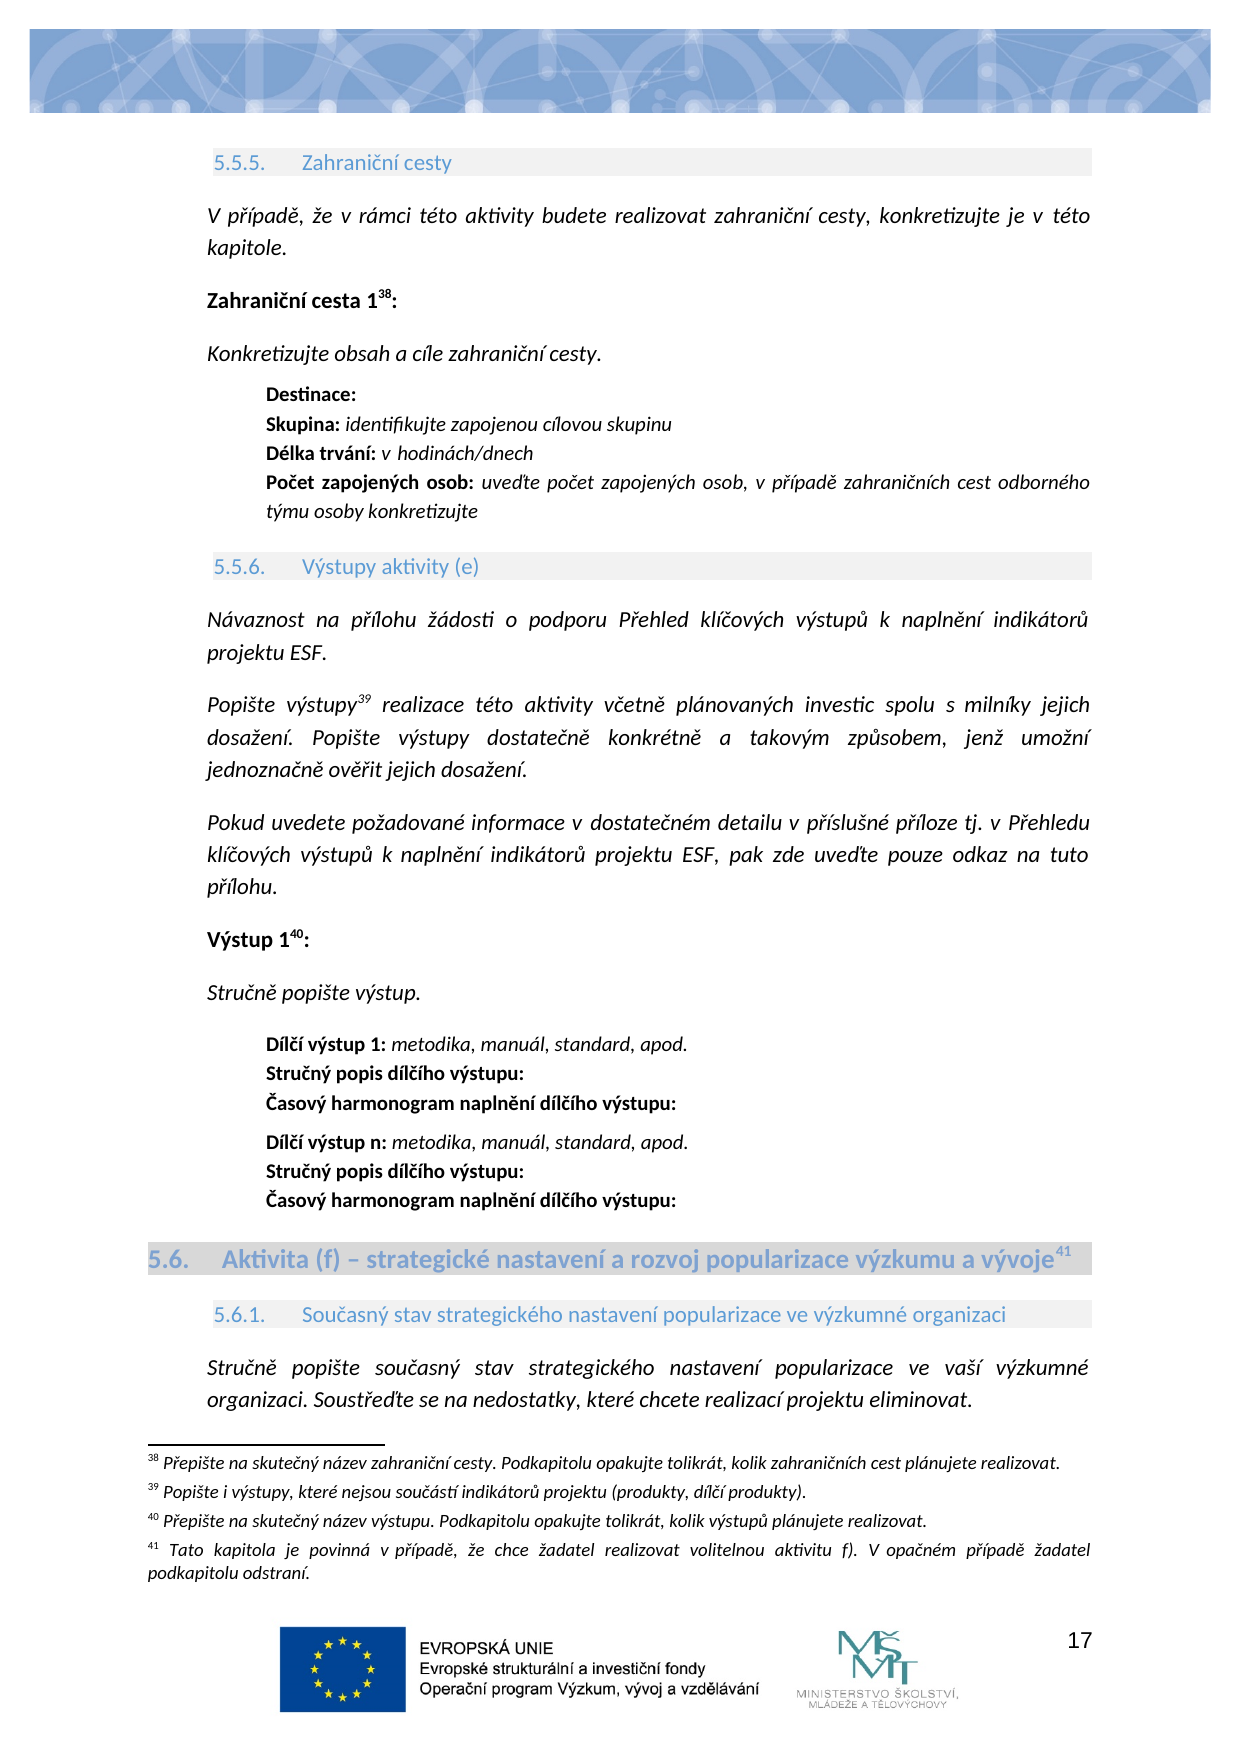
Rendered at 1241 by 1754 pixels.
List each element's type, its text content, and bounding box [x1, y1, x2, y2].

text Stručně popište současný stav strategického nastavení popularizace ve vaší výzkumné organizaci. Soustřeďte se na nedostatky, které chcete realizací projektu eliminovat. [207, 1353, 1092, 1413]
subtitle Zahraniční cesty [213, 148, 1092, 176]
picture [237, 1584, 1000, 1754]
text Dílčí výstup 1: metodika, manuál, standard, apod. [266, 1031, 1092, 1057]
text Stručný popis dílčího výstupu: [266, 1158, 1092, 1184]
text Délka trvání: v hodinách/dnech [266, 440, 1092, 465]
text Konkretizujte obsah a cíle zahraniční cesty. [207, 339, 1092, 367]
text Návaznost na přílohu žádosti o podporu Přehled klíčových výstupů k naplnění indikátorů projektu ESF. [207, 605, 1092, 666]
text Pokud uvedete požadované informace v dostatečném detailu v příslušné příloze tj. v Přehledu klíčových výstupů k naplnění indikátorů projektu ESF, pak zde uveďte pouze odkaz na tuto přílohu. [207, 808, 1092, 900]
text Popište výstupy realizace této aktivity včetně plánovaných investic spolu s milníky jejich dosažení. Popište výstupy dostatečně konkrétně a takovým způsobem, jenž umožní jednoznačně ověřit jejich dosažení. [207, 691, 1092, 783]
picture [29, 29, 1211, 113]
subtitle Současný stav strategického nastavení popularizace ve výzkumné organizaci [213, 1300, 1092, 1328]
text Časový harmonogram naplnění dílčího výstupu: [266, 1090, 1092, 1115]
text Dílčí výstup n: metodika, manuál, standard, apod. [266, 1129, 1092, 1155]
text Počet zapojených osob: uveďte počet zapojených osob, v případě zahraničních cest odborného týmu osoby konkretizujte [266, 469, 1092, 524]
text Skupina: identifikujte zapojenou cílovou skupinu [266, 411, 1092, 436]
text Destinace: [266, 382, 1092, 407]
subtitle Výstupy aktivity (e) [213, 552, 1092, 580]
text Stručně popište výstup. [207, 978, 1092, 1006]
text V případě, že v rámci této aktivity budete realizovat zahraniční cesty, konkretizujte je v této kapitole. [207, 201, 1092, 261]
subtitle Aktivita (f) – strategické nastavení a rozvoj popularizace výzkumu a vývoje [148, 1242, 1092, 1275]
text Výstup 1: [207, 925, 1092, 953]
text Časový harmonogram naplnění dílčího výstupu: [266, 1188, 1092, 1213]
text Stručný popis dílčího výstupu: [266, 1061, 1092, 1086]
text Zahraniční cesta 1: [207, 286, 1092, 314]
